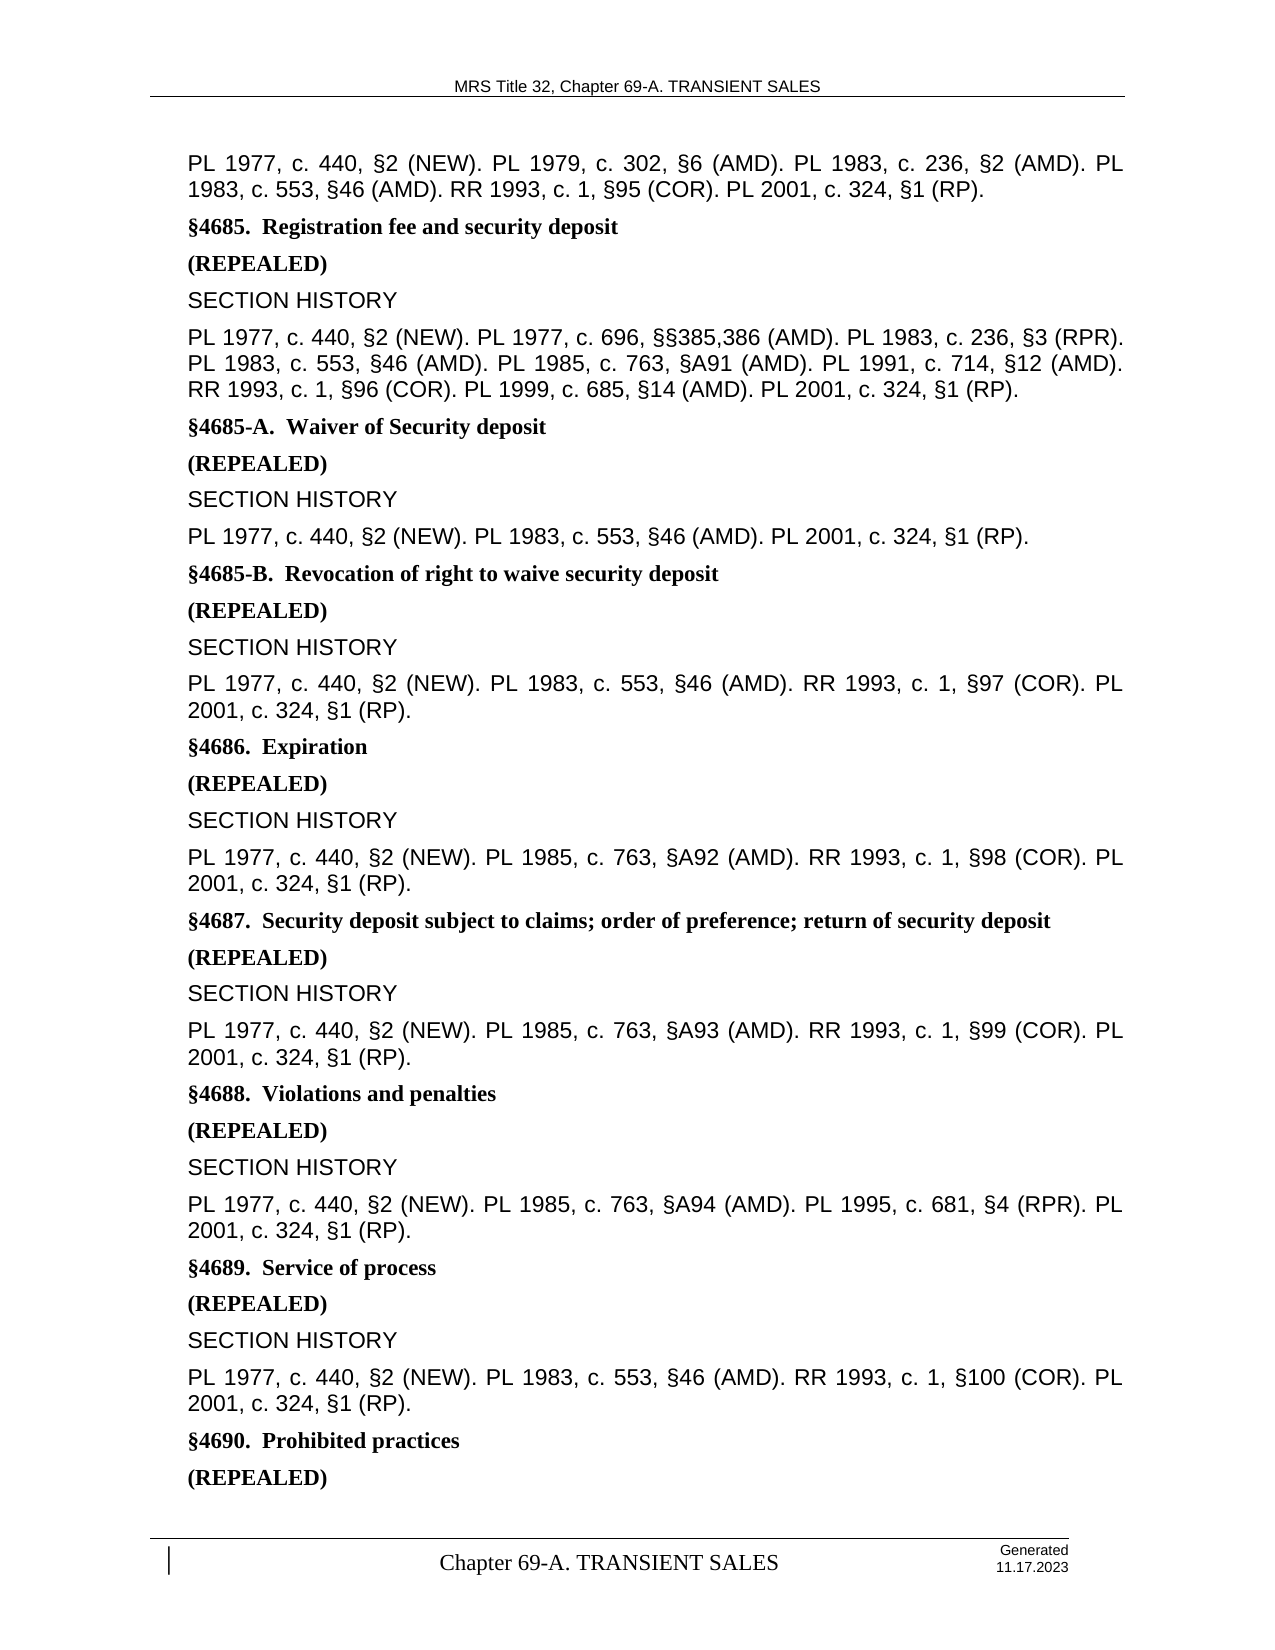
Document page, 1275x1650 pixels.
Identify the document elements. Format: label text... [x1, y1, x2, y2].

text SECTION HISTORY [187, 633, 1125, 660]
text §4690. Prohibited practices [187, 1427, 1125, 1453]
text PL 1977, c. 440, §2 (NEW). PL 1983, c. 553, §46 (AMD). PL 2001, c. 324, §1 (RP). [187, 523, 1125, 549]
text §4687. Security deposit subject to claims; order of preference; return of security deposit [187, 907, 1125, 933]
text SECTION HISTORY [187, 1327, 1125, 1354]
text (REPEALED) [187, 1291, 1125, 1317]
text (REPEALED) [187, 250, 1125, 276]
text (REPEALED) [187, 770, 1125, 797]
text PL 1977, c. 440, §2 (NEW). PL 1983, c. 553, §46 (AMD). RR 1993, c. 1, §100 (COR). PL 2001, c. 324, §1 (RP). [187, 1364, 1125, 1417]
text (REPEALED) [187, 944, 1125, 970]
text PL 1977, c. 440, §2 (NEW). PL 1983, c. 553, §46 (AMD). RR 1993, c. 1, §97 (COR). PL 2001, c. 324, §1 (RP). [187, 670, 1125, 723]
text SECTION HISTORY [187, 807, 1125, 833]
text SECTION HISTORY [187, 486, 1125, 513]
text (REPEALED) [187, 450, 1125, 476]
text PL 1977, c. 440, §2 (NEW). PL 1979, c. 302, §6 (AMD). PL 1983, c. 236, §2 (AMD). PL 1983, c. 553, §46 (AMD). RR 1993, c. 1, §95 (COR). PL 2001, c. 324, §1 (RP). [187, 150, 1125, 203]
text §4685-A. Waiver of Security deposit [187, 413, 1125, 439]
text SECTION HISTORY [187, 287, 1125, 313]
text §4689. Service of process [187, 1254, 1125, 1280]
text §4685-B. Revocation of right to waive security deposit [187, 560, 1125, 586]
text (REPEALED) [187, 1117, 1125, 1143]
text SECTION HISTORY [187, 980, 1125, 1007]
text PL 1977, c. 440, §2 (NEW). PL 1985, c. 763, §A93 (AMD). RR 1993, c. 1, §99 (COR). PL 2001, c. 324, §1 (RP). [187, 1017, 1125, 1070]
text (REPEALED) [187, 597, 1125, 623]
text §4688. Violations and penalties [187, 1080, 1125, 1107]
text PL 1977, c. 440, §2 (NEW). PL 1985, c. 763, §A94 (AMD). PL 1995, c. 681, §4 (RPR). PL 2001, c. 324, §1 (RP). [187, 1191, 1125, 1243]
text PL 1977, c. 440, §2 (NEW). PL 1985, c. 763, §A92 (AMD). RR 1993, c. 1, §98 (COR). PL 2001, c. 324, §1 (RP). [187, 844, 1125, 896]
text §4686. Expiration [187, 733, 1125, 760]
text §4685. Registration fee and security deposit [187, 213, 1125, 239]
text PL 1977, c. 440, §2 (NEW). PL 1977, c. 696, §§385,386 (AMD). PL 1983, c. 236, §3 (RPR). PL 1983, c. 553, §46 (AMD). PL 1985, c. 763, §A91 (AMD). PL 1991, c. 714, §12 (AMD). RR 1993, c. 1, §96 (COR). PL 1999, c. 685, §14 (AMD). PL 2001, c. 324, §1 (RP). [187, 323, 1125, 402]
text SECTION HISTORY [187, 1154, 1125, 1180]
text (REPEALED) [187, 1464, 1125, 1490]
